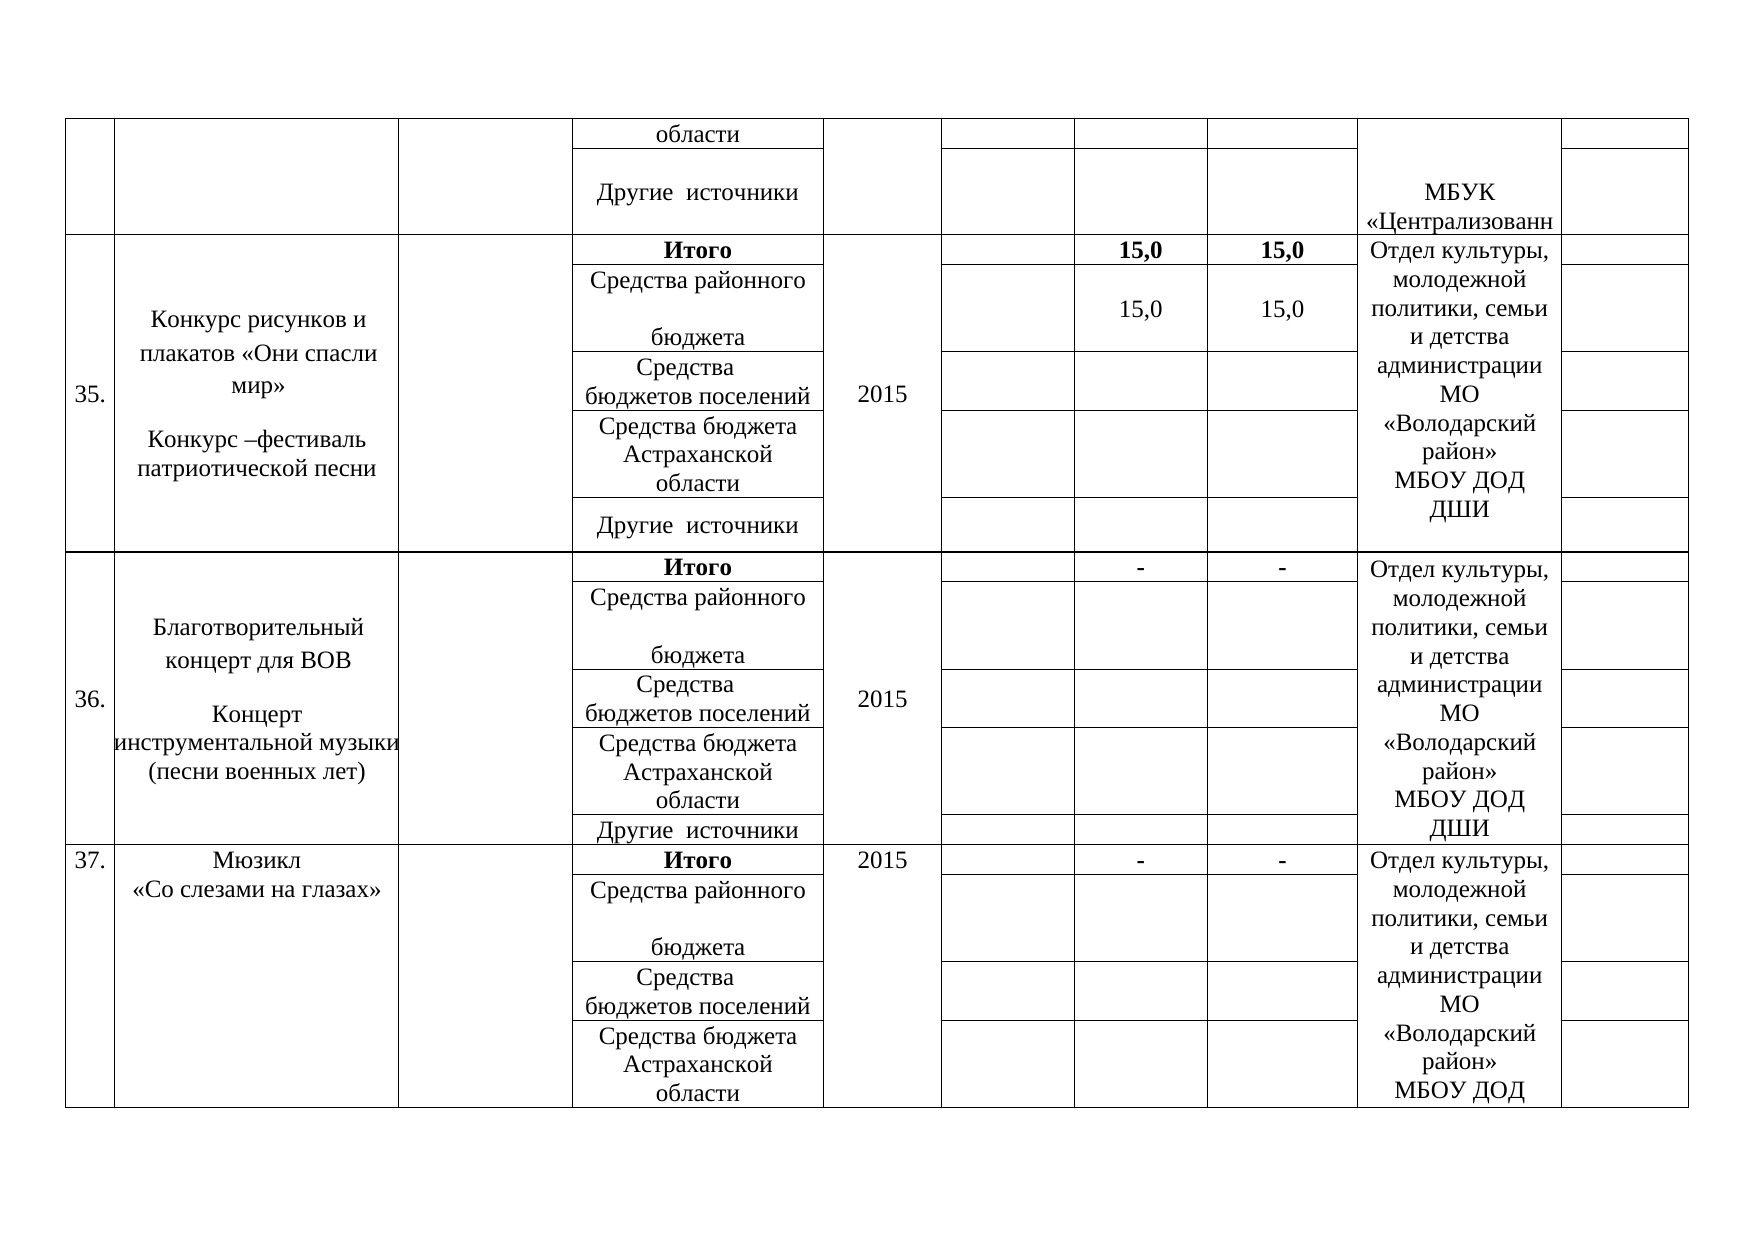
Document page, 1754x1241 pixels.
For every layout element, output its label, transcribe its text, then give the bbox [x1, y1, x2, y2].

table_cell [1208, 1021, 1357, 1107]
table_cell [1562, 1021, 1688, 1107]
table_cell [1562, 498, 1688, 551]
table_cell Другие источники [573, 498, 823, 551]
table_cell Средства районного бюджета [573, 582, 823, 668]
table_cell [1075, 582, 1207, 668]
table_cell [942, 352, 1074, 410]
table_cell [942, 411, 1074, 497]
table_cell Мюзикл «Со слезами на глазах» [115, 845, 398, 1107]
table_cell Итого [573, 845, 823, 874]
table_cell 15,0 [1208, 265, 1357, 351]
table_cell [1208, 411, 1357, 497]
table_cell [1208, 962, 1357, 1020]
table_cell [1562, 875, 1688, 961]
table_cell [1562, 670, 1688, 727]
table_cell [942, 149, 1074, 234]
table_cell 15,0 [1075, 265, 1207, 351]
table_cell [942, 815, 1074, 844]
table_cell Итого [573, 235, 823, 264]
table_cell [1208, 498, 1357, 551]
table_cell [1075, 149, 1207, 234]
table_cell [942, 235, 1074, 264]
table_cell [1562, 411, 1688, 497]
table_cell [1208, 582, 1357, 668]
table_cell [1562, 553, 1688, 581]
table_cell [942, 962, 1074, 1020]
table_cell [1075, 728, 1207, 814]
table_cell Отдел культуры, молодежной политики, семьи и детства администрации МО «Володарский район» МБОУ ДОД ДШИ [1358, 845, 1561, 1107]
table_cell [1562, 728, 1688, 814]
table_cell Итого [573, 553, 823, 581]
table_cell 35. [66, 235, 114, 551]
table_cell [1208, 815, 1357, 844]
table_cell [1075, 352, 1207, 410]
table_cell 36. [66, 553, 114, 844]
table_cell - [1208, 553, 1357, 581]
table_cell 15,0 [1208, 235, 1357, 264]
table_cell [1075, 875, 1207, 961]
table_cell [1075, 670, 1207, 727]
table_cell [1208, 119, 1357, 148]
table_cell [942, 1021, 1074, 1107]
table_cell [1562, 815, 1688, 844]
table_cell [1075, 815, 1207, 844]
table_cell Другие источники [573, 815, 823, 844]
table_cell [1562, 149, 1688, 234]
table_cell Средства бюджета Астраханской области [573, 1021, 823, 1107]
table_cell [942, 119, 1074, 148]
table_cell [399, 553, 572, 844]
table_cell Средства бюджетов поселений [573, 962, 823, 1020]
table_cell [942, 582, 1074, 668]
table_cell [942, 553, 1074, 581]
table_cell Средства районного бюджета [573, 265, 823, 351]
table_cell [1562, 352, 1688, 410]
table_cell [1075, 119, 1207, 148]
table_cell [1562, 582, 1688, 668]
table_cell [942, 728, 1074, 814]
table_cell - [1075, 845, 1207, 874]
table_cell [1562, 119, 1688, 148]
table_cell Средства бюджетов поселений [573, 352, 823, 410]
table_cell Средства бюджетов поселений [573, 670, 823, 727]
table_cell [1075, 962, 1207, 1020]
table_cell [1562, 962, 1688, 1020]
table_cell 15,0 [1075, 235, 1207, 264]
table_cell Средства бюджета Астраханской области [573, 411, 823, 497]
table_cell [942, 875, 1074, 961]
table_cell Средства районного бюджета [573, 875, 823, 961]
table_cell [399, 235, 572, 551]
table_cell [942, 265, 1074, 351]
table_cell [1208, 352, 1357, 410]
table_cell Отдел культуры, молодежной политики, семьи и детства администрации МО «Володарский район» МБОУ ДОД ДШИ [1358, 235, 1561, 551]
table_cell [399, 845, 572, 1107]
table_cell [1208, 670, 1357, 727]
table_cell 2015 [824, 845, 941, 1107]
table_cell [1208, 875, 1357, 961]
table_cell 2015 [824, 235, 941, 551]
table_cell [1562, 265, 1688, 351]
table_cell Другие источники [573, 149, 823, 234]
table_cell [1208, 149, 1357, 234]
table_cell [1075, 498, 1207, 551]
table_cell [1075, 1021, 1207, 1107]
table_cell Благотворительный концерт для ВОВ Концерт инструментальной музыки (песни военных лет) [115, 553, 398, 844]
table_cell - [1075, 553, 1207, 581]
table_cell Отдел культуры, молодежной политики, семьи и детства администрации МО «Володарский район» МБОУ ДОД ДШИ [1358, 553, 1561, 844]
table_cell [942, 670, 1074, 727]
table_cell [1562, 235, 1688, 264]
table_cell Средства бюджета Астраханской области [573, 728, 823, 814]
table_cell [573, 119, 823, 148]
table_cell 37. [66, 845, 114, 1107]
table_cell Конкурс рисунков и плакатов «Они спасли мир» Конкурс –фестиваль патриотической песни [115, 235, 398, 551]
table_cell [1562, 845, 1688, 874]
table_cell [942, 845, 1074, 874]
table_cell [1208, 728, 1357, 814]
table_cell 2015 [824, 553, 941, 844]
table_cell - [1208, 845, 1357, 874]
table_cell [942, 498, 1074, 551]
table_cell [1075, 411, 1207, 497]
